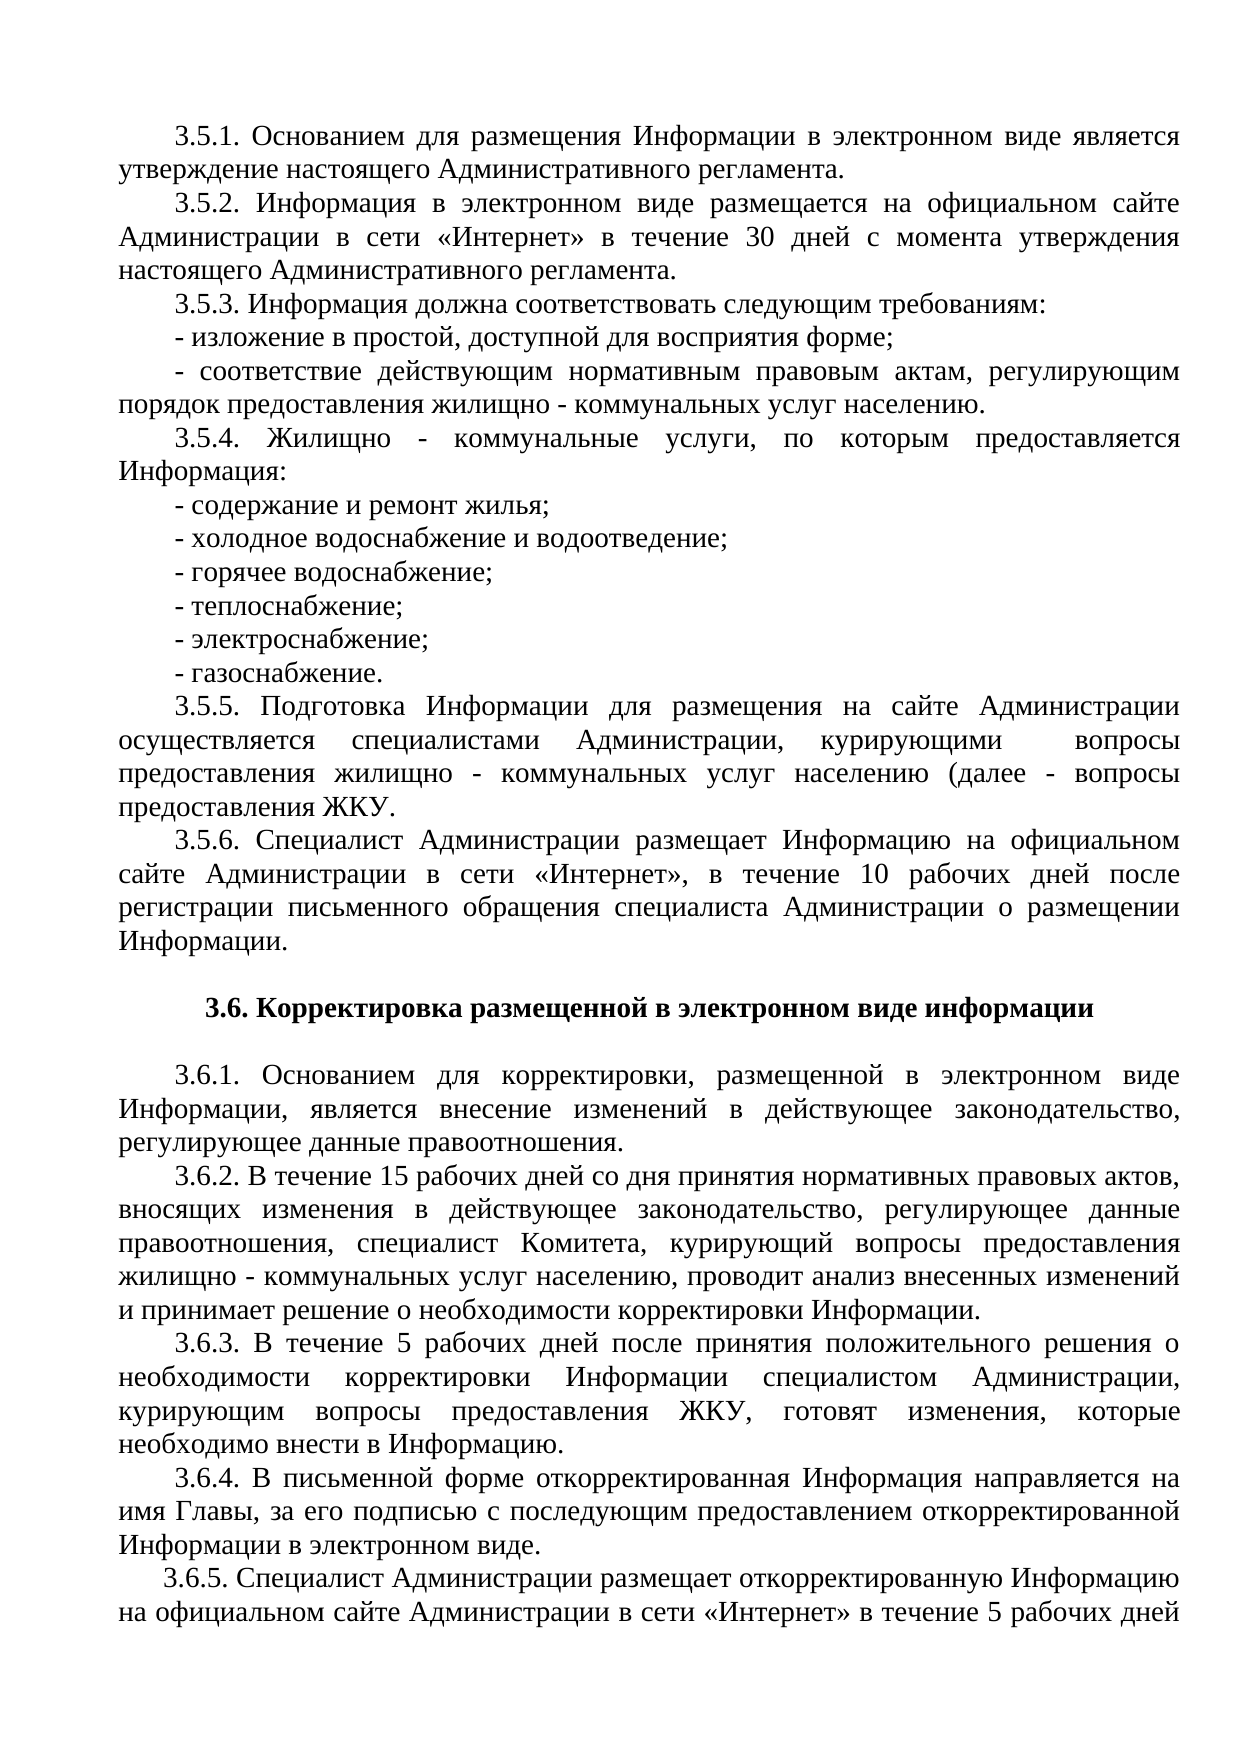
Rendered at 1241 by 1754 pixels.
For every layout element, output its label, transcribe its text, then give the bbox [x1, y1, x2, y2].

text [118, 1560, 1181, 1627]
text 3.5.4. Жилищно - коммунальные услуги, по которым предоставляется Информация: [118, 420, 1181, 487]
text 3.6.1. Основанием для корректировки, размещенной в электронном виде Информации, является внесение изменений в действующее законодательство, регулирующее данные правоотношения. [118, 1057, 1181, 1158]
text - холодное водоснабжение и водоотведение; [118, 521, 1181, 554]
text - соответствие действующим нормативным правовым актам, регулирующим порядок предоставления жилищно - коммунальных услуг населению. [118, 353, 1181, 420]
text - изложение в простой, доступной для восприятия форме; [118, 319, 1181, 353]
text - электроснабжение; [118, 621, 1181, 655]
text 3.6. Корректировка размещенной в электронном виде информации [118, 990, 1181, 1024]
text 3.5.3. Информация должна соответствовать следующим требованиям: [118, 286, 1181, 319]
text - содержание и ремонт жилья; [118, 487, 1181, 521]
text 3.6.2. В течение 15 рабочих дней со дня принятия нормативных правовых актов, вносящих изменения в действующее законодательство, регулирующее данные правоотношения, специалист Комитета, курирующий вопросы предоставления жилищно - коммунальных услуг населению, проводит анализ внесенных изменений и принимает решение о необходимости корректировки Информации. [118, 1158, 1181, 1326]
text - горячее водоснабжение; [118, 554, 1181, 588]
text 3.5.6. Специалист Администрации размещает Информацию на официальном сайте Администрации в сети «Интернет», в течение 10 рабочих дней после регистрации письменного обращения специалиста Администрации о размещении Информации. [118, 822, 1181, 957]
text 3.5.5. Подготовка Информации для размещения на сайте Администрации осуществляется специалистами Администрации, курирующими вопросы предоставления жилищно - коммунальных услуг населению (далее - вопросы предоставления ЖКУ. [118, 688, 1181, 822]
text - газоснабжение. [118, 655, 1181, 688]
text 3.5.1. Основанием для размещения Информации в электронном виде является утверждение настоящего Административного регламента. [118, 118, 1181, 185]
text 3.6.4. В письменной форме откорректированная Информация направляется на имя Главы, за его подписью с последующим предоставлением откорректированной Информации в электронном виде. [118, 1460, 1181, 1560]
text - теплоснабжение; [118, 588, 1181, 621]
text 3.5.2. Информация в электронном виде размещается на официальном сайте Администрации в сети «Интернет» в течение 30 дней с момента утверждения настоящего Административного регламента. [118, 185, 1181, 286]
text 3.6.3. В течение 5 рабочих дней после принятия положительного решения о необходимости корректировки Информации специалистом Администрации, курирующим вопросы предоставления ЖКУ, готовят изменения, которые необходимо внести в Информацию. [118, 1326, 1181, 1460]
